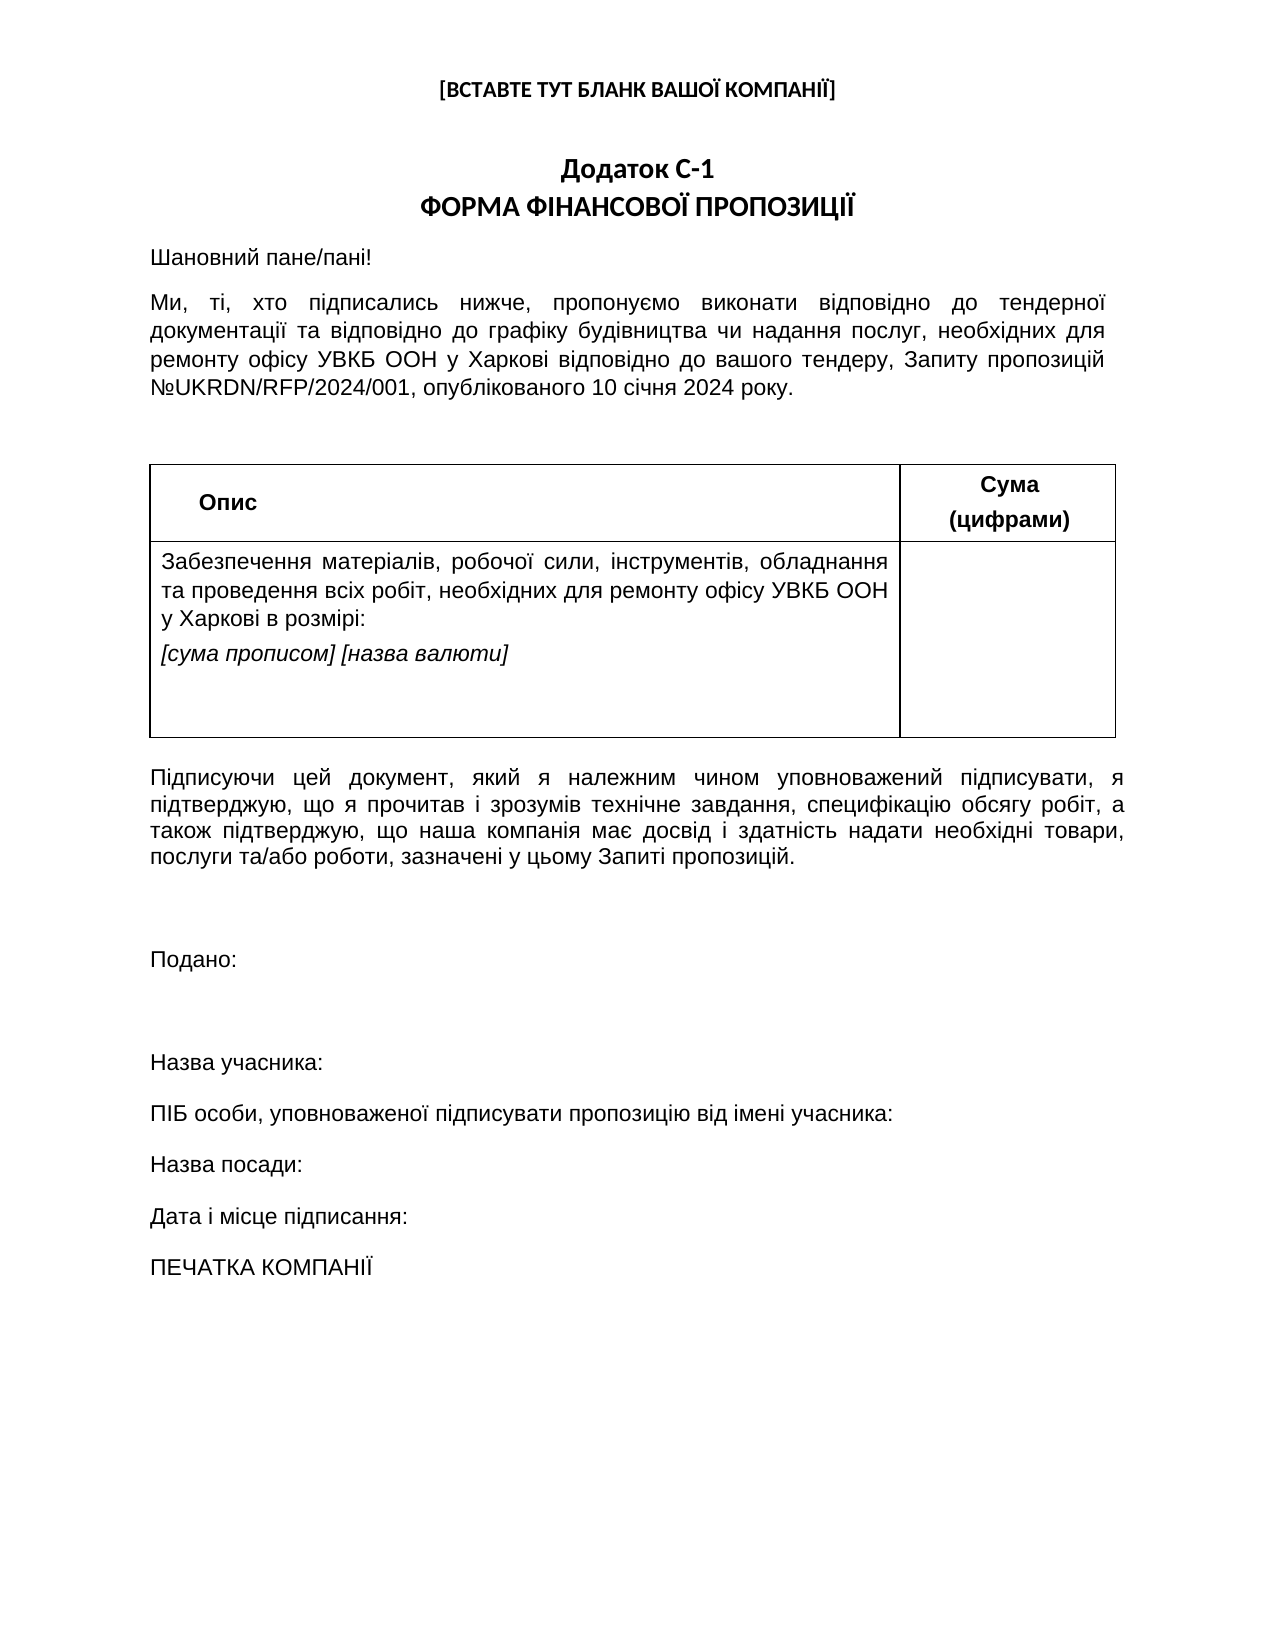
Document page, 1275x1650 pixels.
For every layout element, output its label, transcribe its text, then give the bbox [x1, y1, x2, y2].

table_cell Забезпечення матеріалів, робочої сили, інструментів, обладнання та проведення всіх робіт, необхідних для ремонту офісу УВКБ ООН у Харкові в розмірі: [сума прописом] [назва валюти] [151, 542, 899, 737]
text Подано: [150, 946, 1125, 972]
text Назва учасника: [150, 1049, 1125, 1075]
text Ми, ті, хто підписались нижче, пропонуємо виконати відповідно до тендерної документації та відповідно до графіку будівництва чи надання послуг, необхідних для ремонту офісу УВКБ ООН у Харкові відповідно до вашого тендеру, Запиту пропозицій №UKRDN/RFP/2024/001, опублікованого 10 січня 2024 року. [150, 289, 1106, 400]
text ПЕЧАТКА КОМПАНІЇ [150, 1254, 1125, 1281]
text Додаток C-1 [150, 150, 1125, 186]
text ФОРМА ФІНАНСОВОЇ ПРОПОЗИЦІЇ [150, 188, 1125, 224]
table_cell [901, 542, 1115, 737]
table_header Опис [151, 465, 899, 541]
text ПІБ особи, уповноваженої підписувати пропозицію від імені учасника: [150, 1100, 1125, 1126]
text Назва посади: [150, 1151, 1125, 1178]
table_header Сума (цифрами) [901, 465, 1115, 541]
text Підписуючи цей документ, який я належним чином уповноважений підписувати, я підтверджую, що я прочитав і зрозумів технічне завдання, специфікацію обсягу робіт, а також підтверджую, що наша компанія має досвід і здатність надати необхідні товари, послуги та/або роботи, зазначені у цьому Запиті пропозицій. [150, 764, 1125, 870]
text Шановний пане/пані! [150, 243, 1106, 270]
text Дата і місце підписання: [150, 1203, 1125, 1229]
